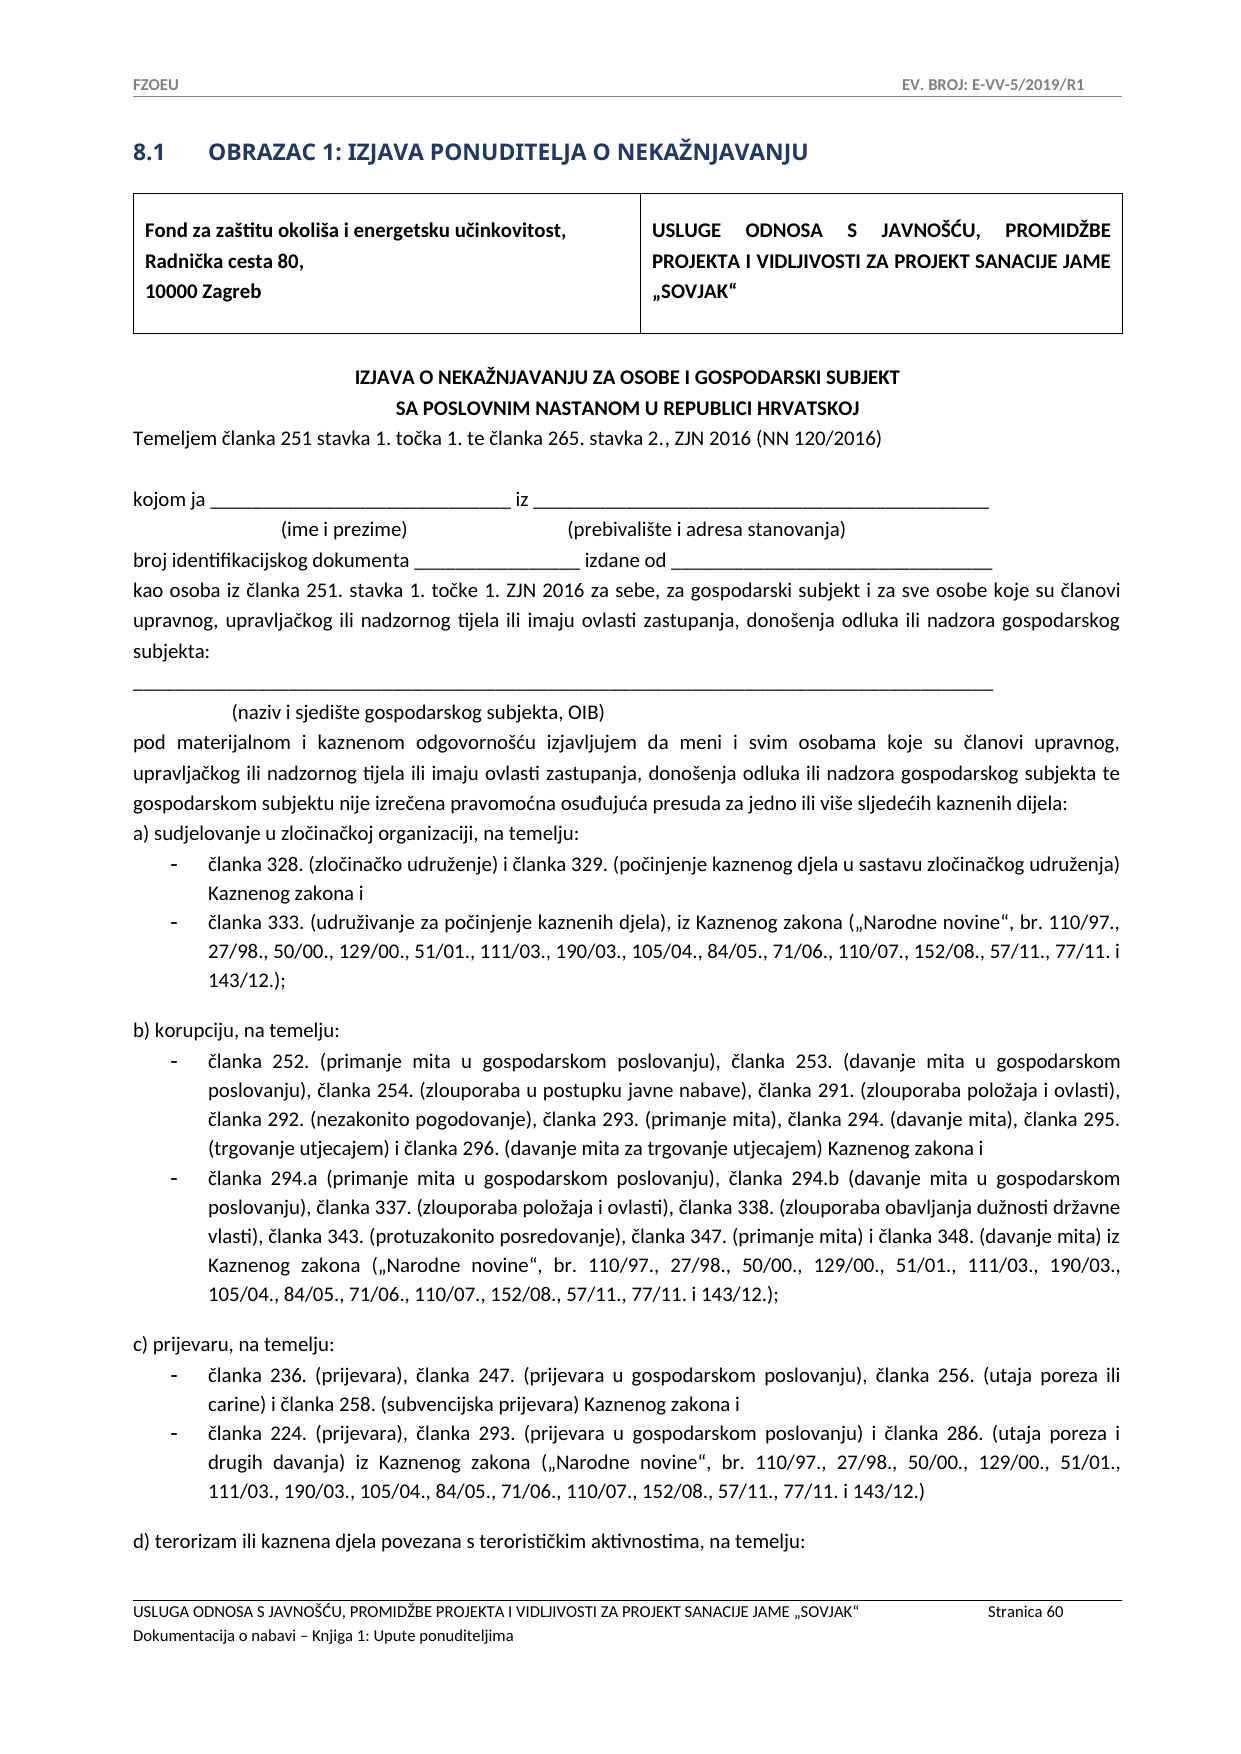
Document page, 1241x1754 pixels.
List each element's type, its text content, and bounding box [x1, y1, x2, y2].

text pod materijalnom i kaznenom odgovornošću izjavljujem da meni i svim osobama koje su članovi upravnog, upravljačkog ili nadzornog tijela ili imaju ovlasti zastupanja, donošenja odluka ili nadzora gospodarskog subjekta te gospodarskom subjektu nije izrečena pravomoćna osuđujuća presuda za jedno ili više sljedećih kaznenih dijela: [133, 729, 1122, 816]
text broj identifikacijskog dokumenta ________________ izdane od _______________________________ [133, 547, 1122, 572]
subtitle OBRAZAC 1: IZJAVA PONUDITELJA O NEKAŽNJAVANJU [133, 136, 1122, 167]
list članka 328. (zločinačko udruženje) i članka 329. (počinjenje kaznenog djela u sastavu zločinačkog udruženja) Kaznenog zakona i [170, 851, 1122, 906]
text kojom ja _____________________________ iz ____________________________________________ [133, 486, 1122, 511]
text (ime i prezime) (prebivalište i adresa stanovanja) [133, 516, 1122, 542]
text (naziv i sjedište gospodarskog subjekta, OIB) [133, 699, 1122, 724]
list članka 333. (udruživanje za počinjenje kaznenih djela), iz Kaznenog zakona („Narodne novine“, br. 110/97., 27/98., 50/00., 129/00., 51/01., 111/03., 190/03., 105/04., 84/05., 71/06., 110/07., 152/08., 57/11., 77/11. i 143/12.); [170, 909, 1122, 993]
list članka 294.a (primanje mita u gospodarskom poslovanju), članka 294.b (davanje mita u gospodarskom poslovanju), članka 337. (zlouporaba položaja i ovlasti), članka 338. (zlouporaba obavljanja dužnosti državne vlasti), članka 343. (protuzakonito posredovanje), članka 347. (primanje mita) i članka 348. (davanje mita) iz Kaznenog zakona („Narodne novine“, br. 110/97., 27/98., 50/00., 129/00., 51/01., 111/03., 190/03., 105/04., 84/05., 71/06., 110/07., 152/08., 57/11., 77/11. i 143/12.); [170, 1165, 1122, 1307]
text SA POSLOVNIM NASTANOM U REPUBLICI HRVATSKOJ [133, 395, 1122, 420]
table_header USLUGE ODNOSA S JAVNOŠĆU, PROMIDŽBE PROJEKTA I VIDLJIVOSTI ZA PROJEKT SANACIJE JAME „SOVJAK“ [641, 194, 1122, 333]
text Temeljem članka 251 stavka 1. točka 1. te članka 265. stavka 2., ZJN 2016 (NN 120/2016) [133, 425, 1122, 451]
table_header Fond za zaštitu okoliša i energetsku učinkovitost, Radnička cesta 80, 10000 Zagreb [134, 194, 640, 333]
list članka 236. (prijevara), članka 247. (prijevara u gospodarskom poslovanju), članka 256. (utaja poreza ili carine) i članka 258. (subvencijska prijevara) Kaznenog zakona i [170, 1362, 1122, 1416]
text a) sudjelovanje u zločinačkoj organizaciji, na temelju: [133, 821, 1122, 846]
text ___________________________________________________________________________________ [133, 668, 1122, 694]
text c) prijevaru, na temelju: [133, 1331, 1122, 1357]
text kao osoba iz članka 251. stavka 1. točke 1. ZJN 2016 za sebe, za gospodarski subjekt i za sve osobe koje su članovi upravnog, upravljačkog ili nadzornog tijela ili imaju ovlasti zastupanja, donošenja odluka ili nadzora gospodarskog subjekta: [133, 577, 1122, 663]
list članka 252. (primanje mita u gospodarskom poslovanju), članka 253. (davanje mita u gospodarskom poslovanju), članka 254. (zlouporaba u postupku javne nabave), članka 291. (zlouporaba položaja i ovlasti), članka 292. (nezakonito pogodovanje), članka 293. (primanje mita), članka 294. (davanje mita), članka 295. (trgovanje utjecajem) i članka 296. (davanje mita za trgovanje utjecajem) Kaznenog zakona i [170, 1048, 1122, 1161]
text IZJAVA O NEKAŽNJAVANJU ZA OSOBE I GOSPODARSKI SUBJEKT [133, 364, 1122, 390]
text b) korupciju, na temelju: [133, 1018, 1122, 1043]
list članka 224. (prijevara), članka 293. (prijevara u gospodarskom poslovanju) i članka 286. (utaja poreza i drugih davanja) iz Kaznenog zakona („Narodne novine“, br. 110/97., 27/98., 50/00., 129/00., 51/01., 111/03., 190/03., 105/04., 84/05., 71/06., 110/07., 152/08., 57/11., 77/11. i 143/12.) [170, 1420, 1122, 1504]
text d) terorizam ili kaznena djela povezana s terorističkim aktivnostima, na temelju: [133, 1528, 1122, 1554]
